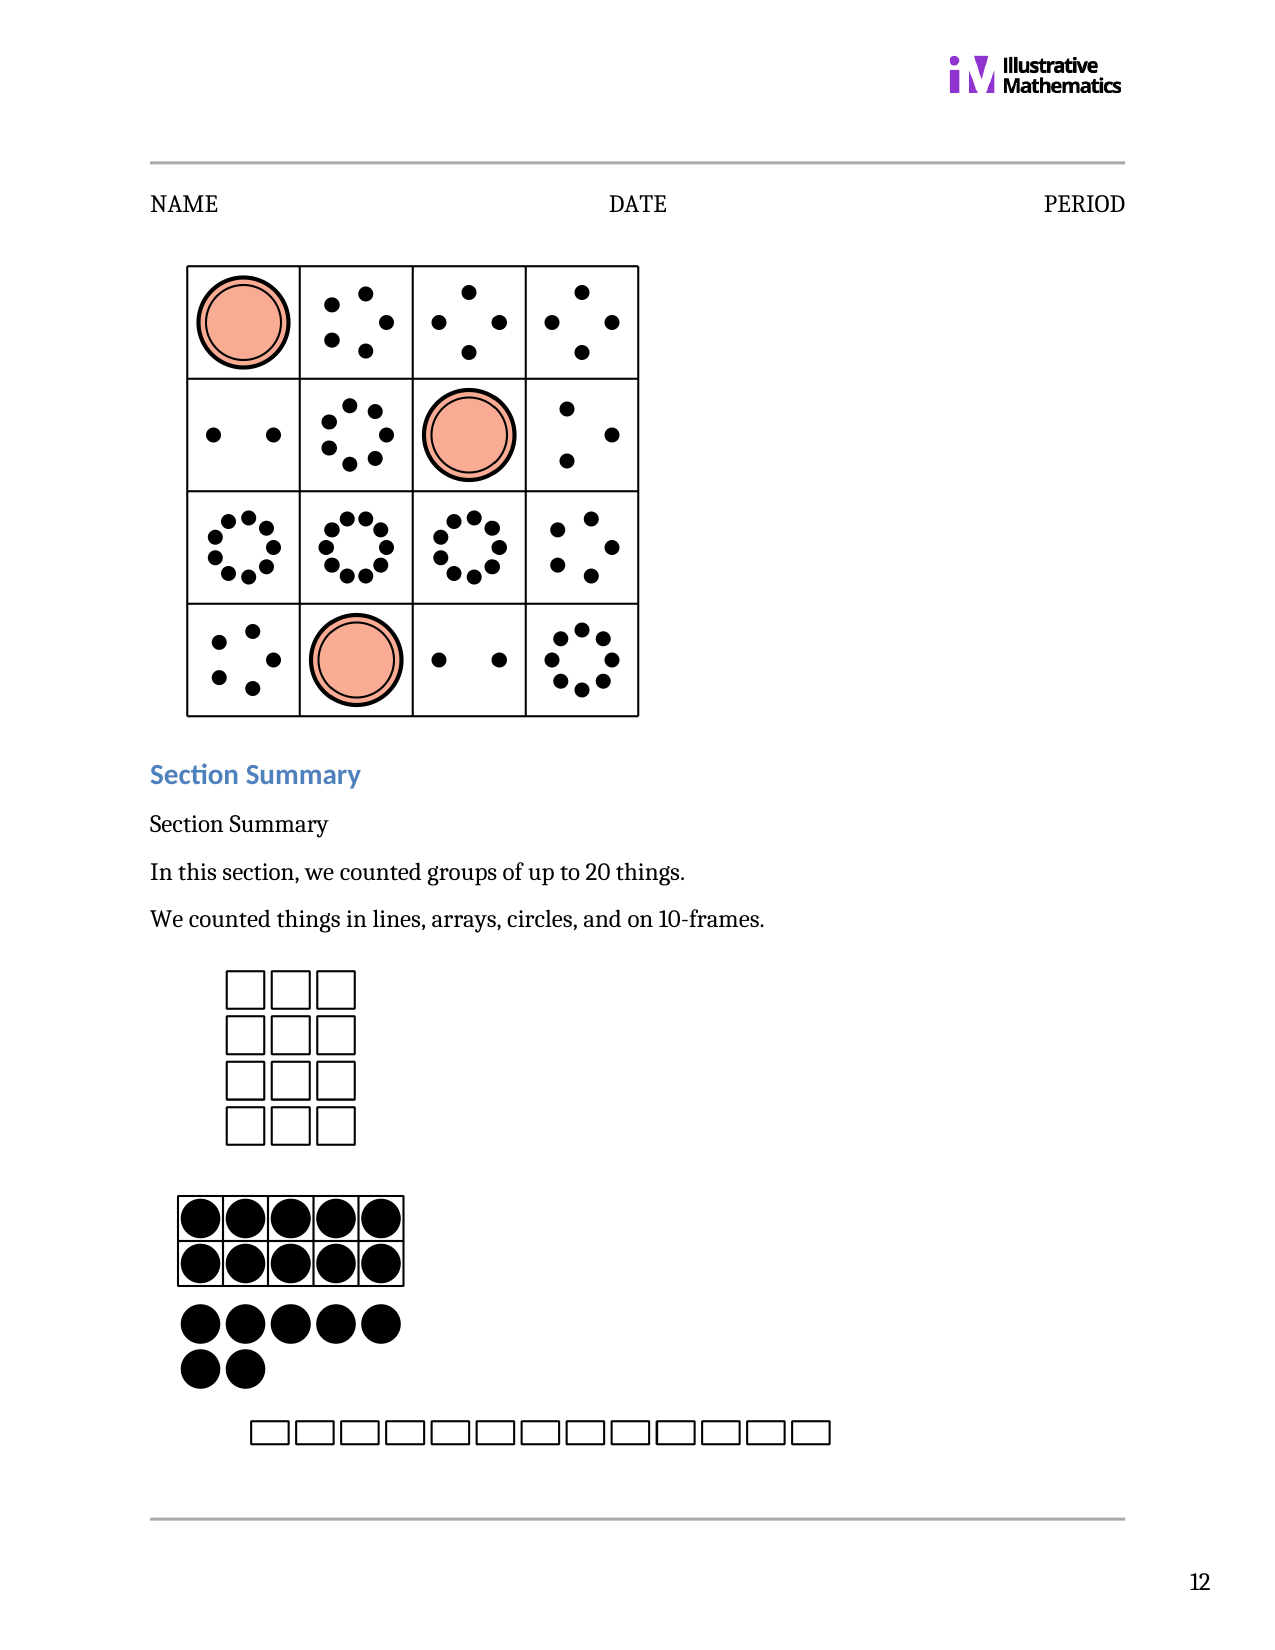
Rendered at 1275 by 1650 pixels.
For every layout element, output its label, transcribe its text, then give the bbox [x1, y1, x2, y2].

picture [168, 952, 413, 1171]
text Section Summary [150, 810, 1125, 839]
picture [168, 1188, 413, 1399]
subtitle Section Summary [150, 756, 1125, 791]
text In this section, we counted groups of up to 20 things. [150, 858, 1125, 886]
picture [949, 55, 1121, 93]
picture [168, 1417, 900, 1448]
picture [168, 247, 657, 735]
text We counted things in lines, arrays, circles, and on 10-frames. [150, 905, 1125, 934]
